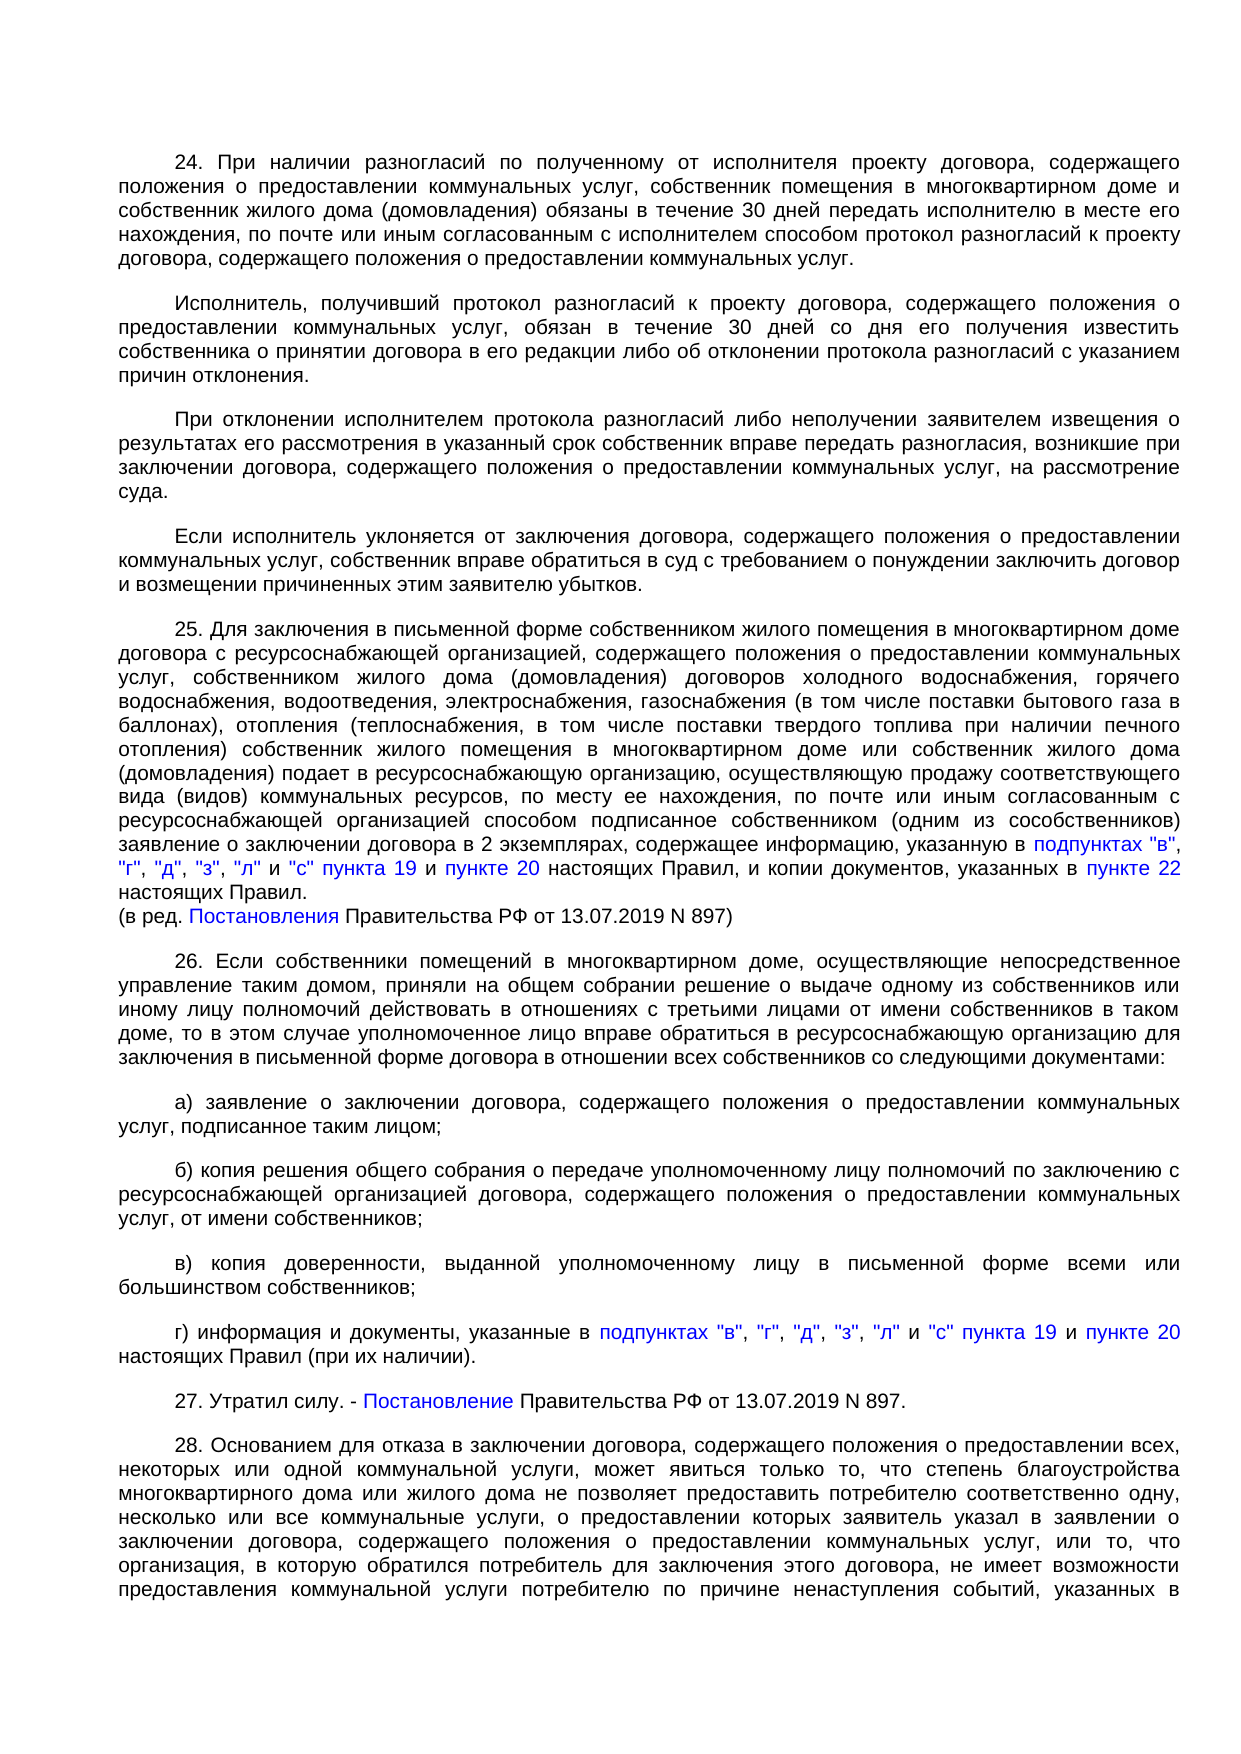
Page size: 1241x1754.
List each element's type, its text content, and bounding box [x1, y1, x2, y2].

text в) копия доверенности, выданной уполномоченному лицу в письменной форме всеми или большинством собственников; [118, 1251, 1181, 1299]
text 27. Утратил силу. - Постановление Правительства РФ от 13.07.2019 N 897. [118, 1388, 1181, 1412]
text Исполнитель, получивший протокол разногласий к проекту договора, содержащего положения о предоставлении коммунальных услуг, обязан в течение 30 дней со дня его получения известить собственника о принятии договора в его редакции либо об отклонении протокола разногласий с указанием причин отклонения. [118, 291, 1181, 386]
text 24. При наличии разногласий по полученному от исполнителя проекту договора, содержащего положения о предоставлении коммунальных услуг, собственник помещения в многоквартирном доме и собственник жилого дома (домовладения) обязаны в течение 30 дней передать исполнителю в месте его нахождения, по почте или иным согласованным с исполнителем способом протокол разногласий к проекту договора, содержащего положения о предоставлении коммунальных услуг. [118, 150, 1181, 270]
text 26. Если собственники помещений в многоквартирном доме, осуществляющие непосредственное управление таким домом, приняли на общем собрании решение о выдаче одному из собственников или иному лицу полномочий действовать в отношениях с третьими лицами от имени собственников в таком доме, то в этом случае уполномоченное лицо вправе обратиться в ресурсоснабжающую организацию для заключения в письменной форме договора в отношении всех собственников со следующими документами: [118, 949, 1181, 1069]
text Если исполнитель уклоняется от заключения договора, содержащего положения о предоставлении коммунальных услуг, собственник вправе обратиться в суд с требованием о понуждении заключить договор и возмещении причиненных этим заявителю убытков. [118, 524, 1181, 596]
text а) заявление о заключении договора, содержащего положения о предоставлении коммунальных услуг, подписанное таким лицом; [118, 1089, 1181, 1137]
text (в ред. Постановления Правительства РФ от 13.07.2019 N 897) [118, 904, 1181, 928]
text 25. Для заключения в письменной форме собственником жилого помещения в многоквартирном доме договора с ресурсоснабжающей организацией, содержащего положения о предоставлении коммунальных услуг, собственником жилого дома (домовладения) договоров холодного водоснабжения, горячего водоснабжения, водоотведения, электроснабжения, газоснабжения (в том числе поставки бытового газа в баллонах), отопления (теплоснабжения, в том числе поставки твердого топлива при наличии печного отопления) собственник жилого помещения в многоквартирном доме или собственник жилого дома (домовладения) подает в ресурсоснабжающую организацию, осуществляющую продажу соответствующего вида (видов) коммунальных ресурсов, по месту ее нахождения, по почте или иным согласованным с ресурсоснабжающей организацией способом подписанное собственником (одним из сособственников) заявление о заключении договора в 2 экземплярах, содержащее информацию, указанную в подпунктах "в", "г", "д", "з", "л" и "с" пункта 19 и пункте 20 настоящих Правил, и копии документов, указанных в пункте 22 настоящих Правил. [118, 617, 1181, 904]
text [118, 1433, 1181, 1601]
text г) информация и документы, указанные в подпунктах "в", "г", "д", "з", "л" и "с" пункта 19 и пункте 20 настоящих Правил (при их наличии). [118, 1320, 1181, 1368]
text б) копия решения общего собрания о передаче уполномоченному лицу полномочий по заключению с ресурсоснабжающей организацией договора, содержащего положения о предоставлении коммунальных услуг, от имени собственников; [118, 1158, 1181, 1230]
text При отклонении исполнителем протокола разногласий либо неполучении заявителем извещения о результатах его рассмотрения в указанный срок собственник вправе передать разногласия, возникшие при заключении договора, содержащего положения о предоставлении коммунальных услуг, на рассмотрение суда. [118, 407, 1181, 503]
